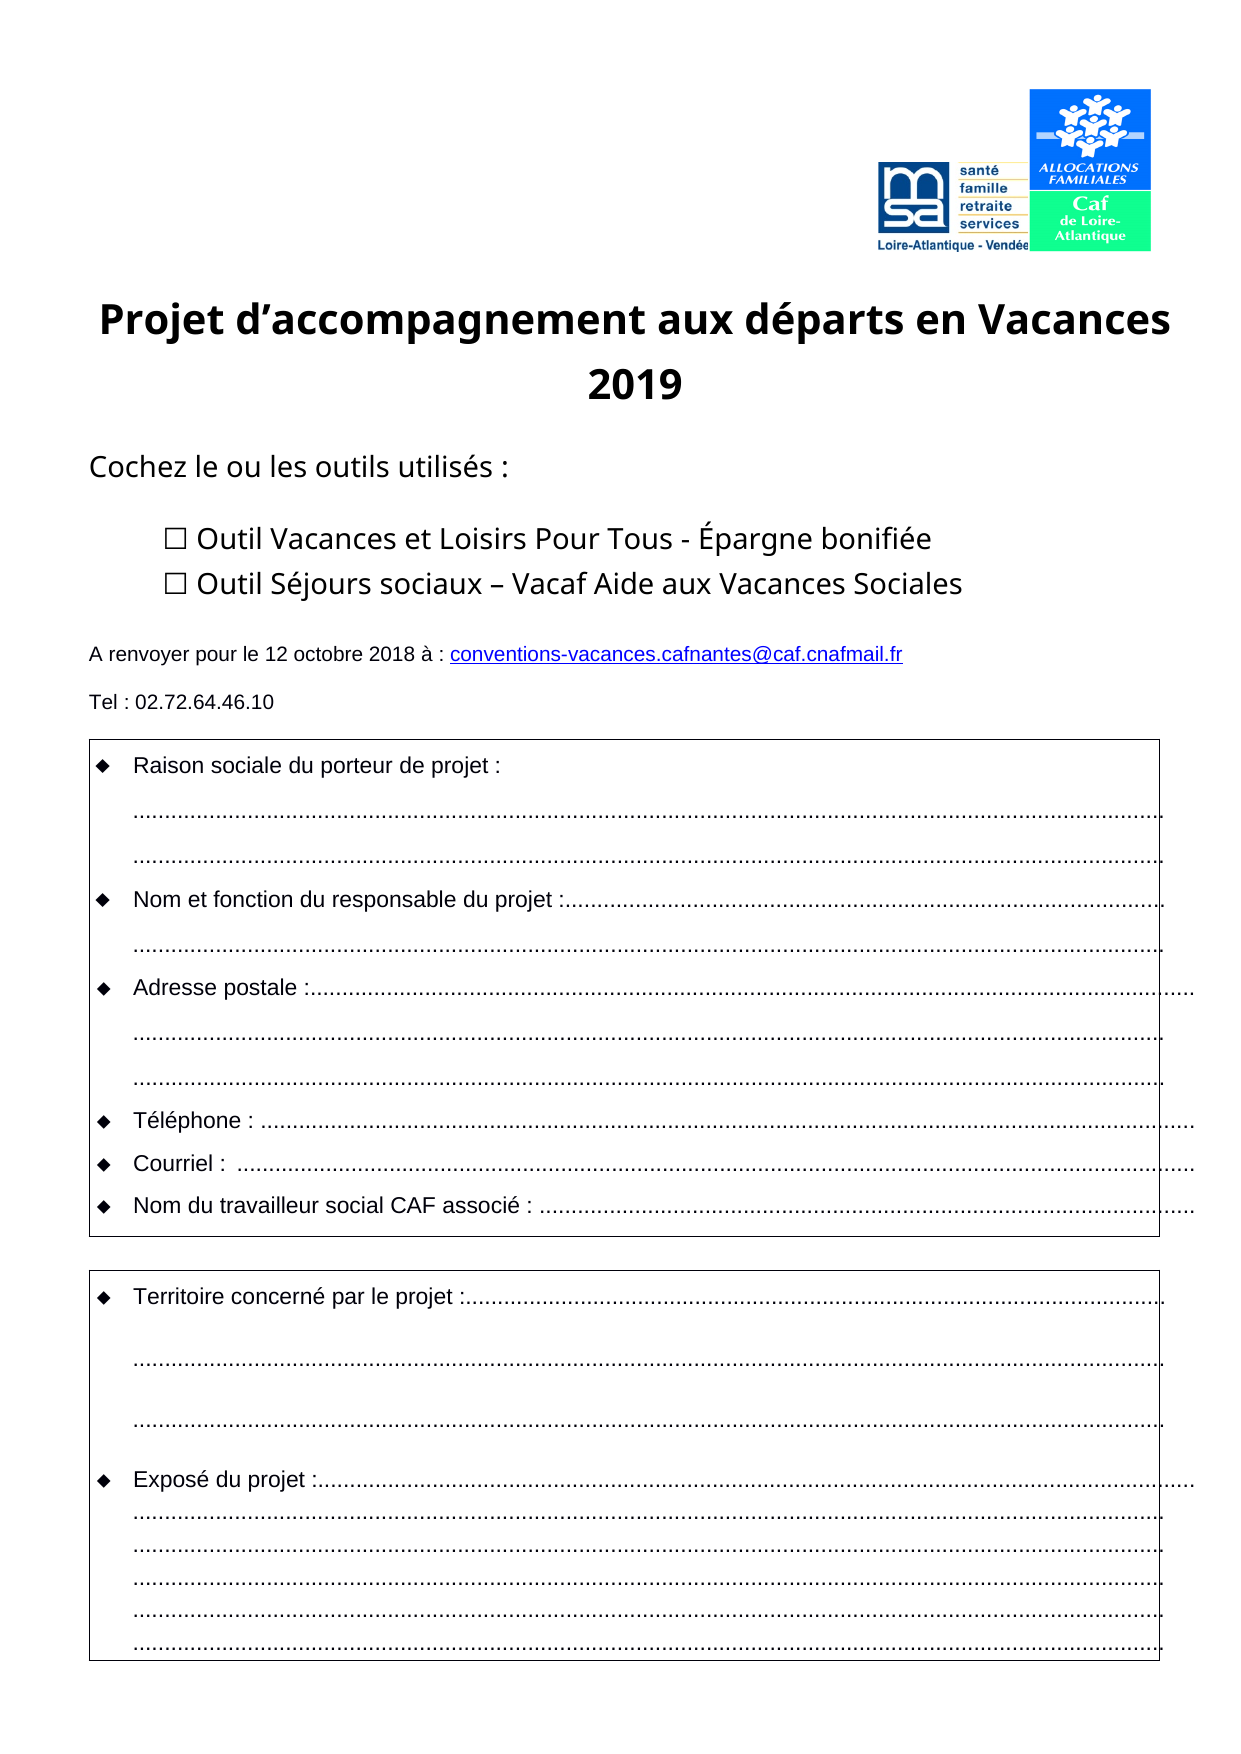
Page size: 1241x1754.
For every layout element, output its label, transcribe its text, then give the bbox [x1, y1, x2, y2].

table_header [90, 1271, 1159, 1660]
text Tel : 02.72.64.46.10 [89, 690, 1211, 714]
title ☐ Outil Séjours sociaux – Vacaf Aide aux Vacances Sociales [162, 564, 1181, 603]
title Cochez le ou les outils utilisés : [89, 446, 1181, 486]
text A renvoyer pour le 12 octobre 2018 à : conventions-vacances.cafnantes@caf.cnafmail.fr [89, 642, 1211, 666]
picture [878, 88, 1152, 252]
table_header Raison sociale du porteur de projet : Nom et fonction du responsable du projet : Adresse postale : Téléphone : Courriel : Nom du travailleur social CAF associé : [90, 740, 1159, 1236]
title Projet d’accompagnement aux départs en Vacances 2019 [89, 290, 1181, 412]
title ☐ Outil Vacances et Loisirs Pour Tous - Épargne bonifiée [162, 518, 1181, 558]
